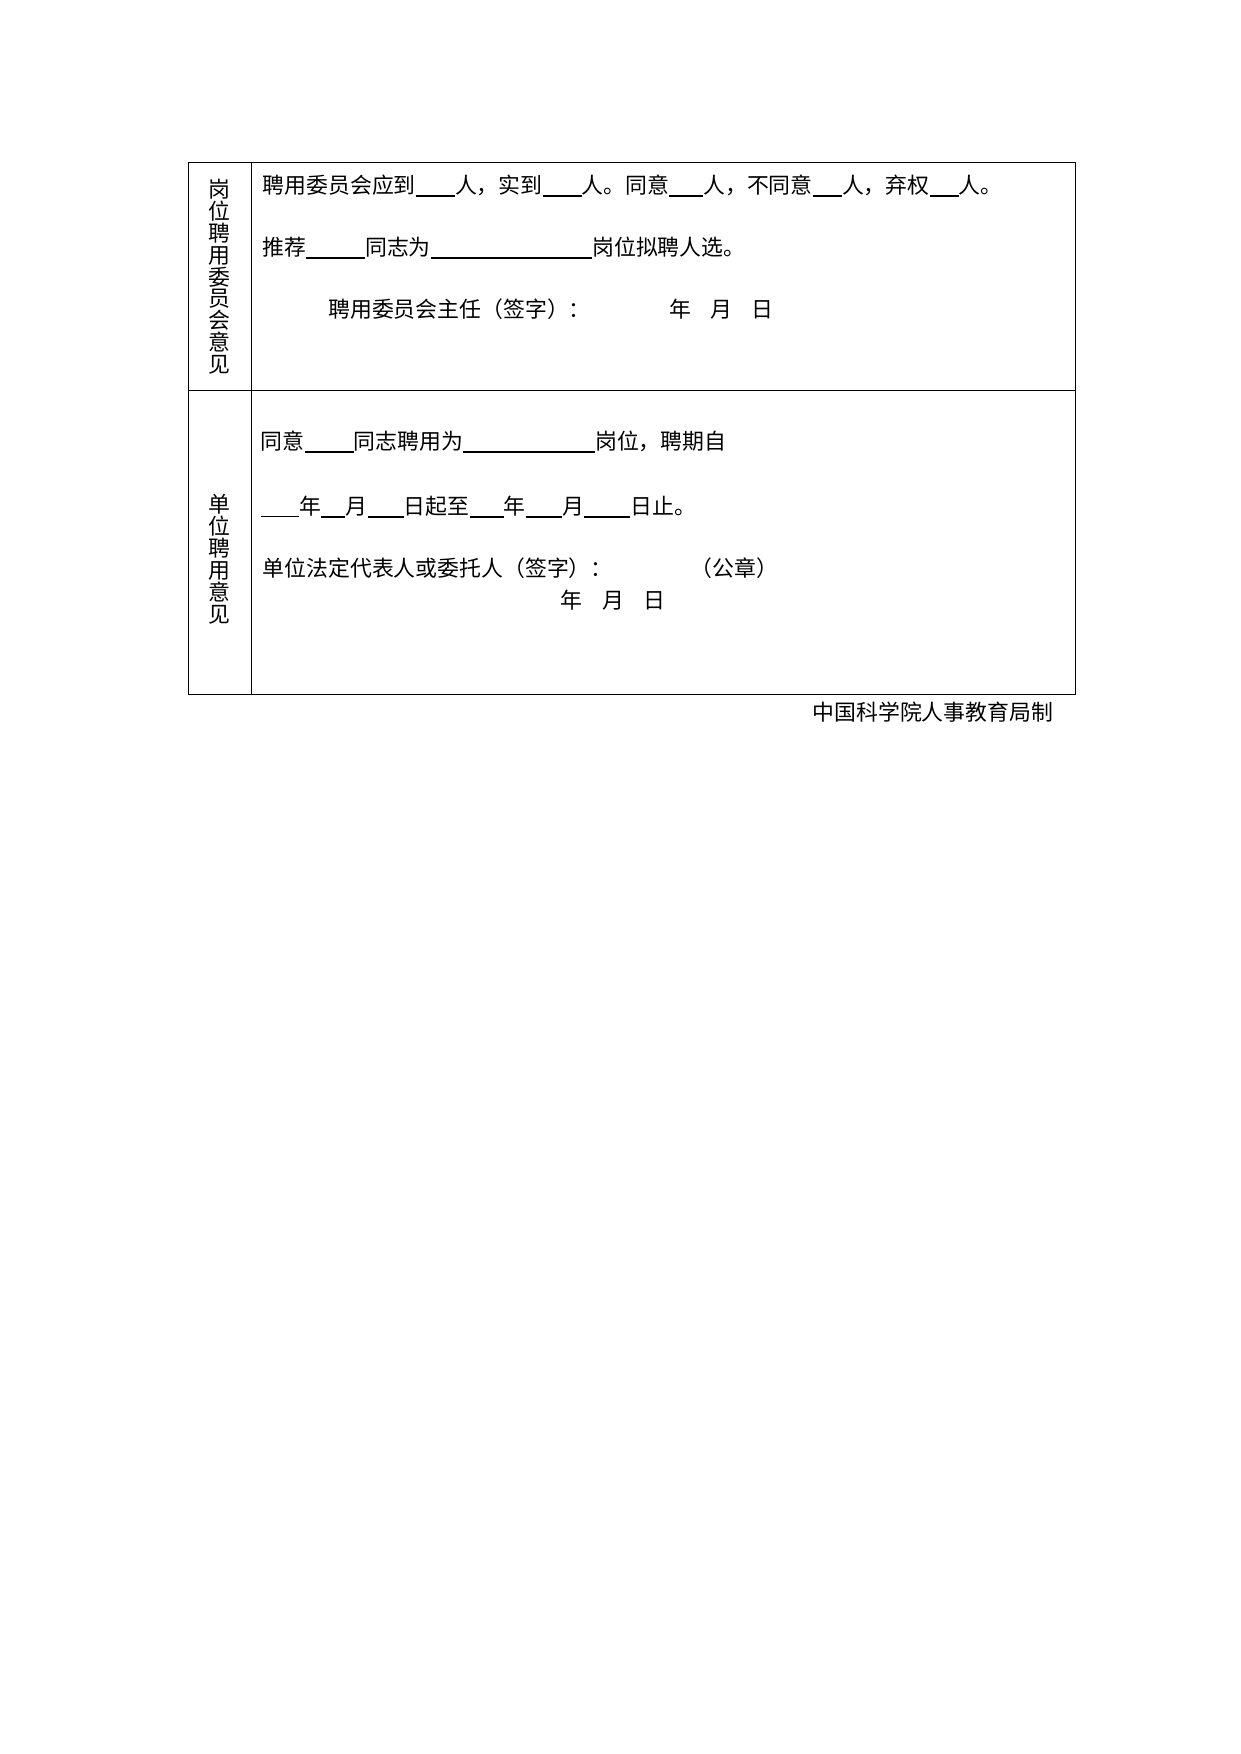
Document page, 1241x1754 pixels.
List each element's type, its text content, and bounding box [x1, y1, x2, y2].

table_cell 单位聘用意见 [189, 391, 251, 693]
table_cell 岗位聘用委员会意见 [189, 163, 251, 390]
table_cell 同意 同志聘用为 岗位，聘期自 年 月 日起至 年 月 日止。 单位法定代表人或委托人（签字）： （公章） 年 月 日 [252, 391, 1075, 693]
table_cell 聘用委员会应到 人，实到 人。同意 人，不同意 人，弃权 人。 推荐 同志为 岗位拟聘人选。 聘用委员会主任（签字）： 年 月 日 [252, 163, 1075, 390]
text 中国科学院人事教育局制 [187, 695, 1053, 727]
